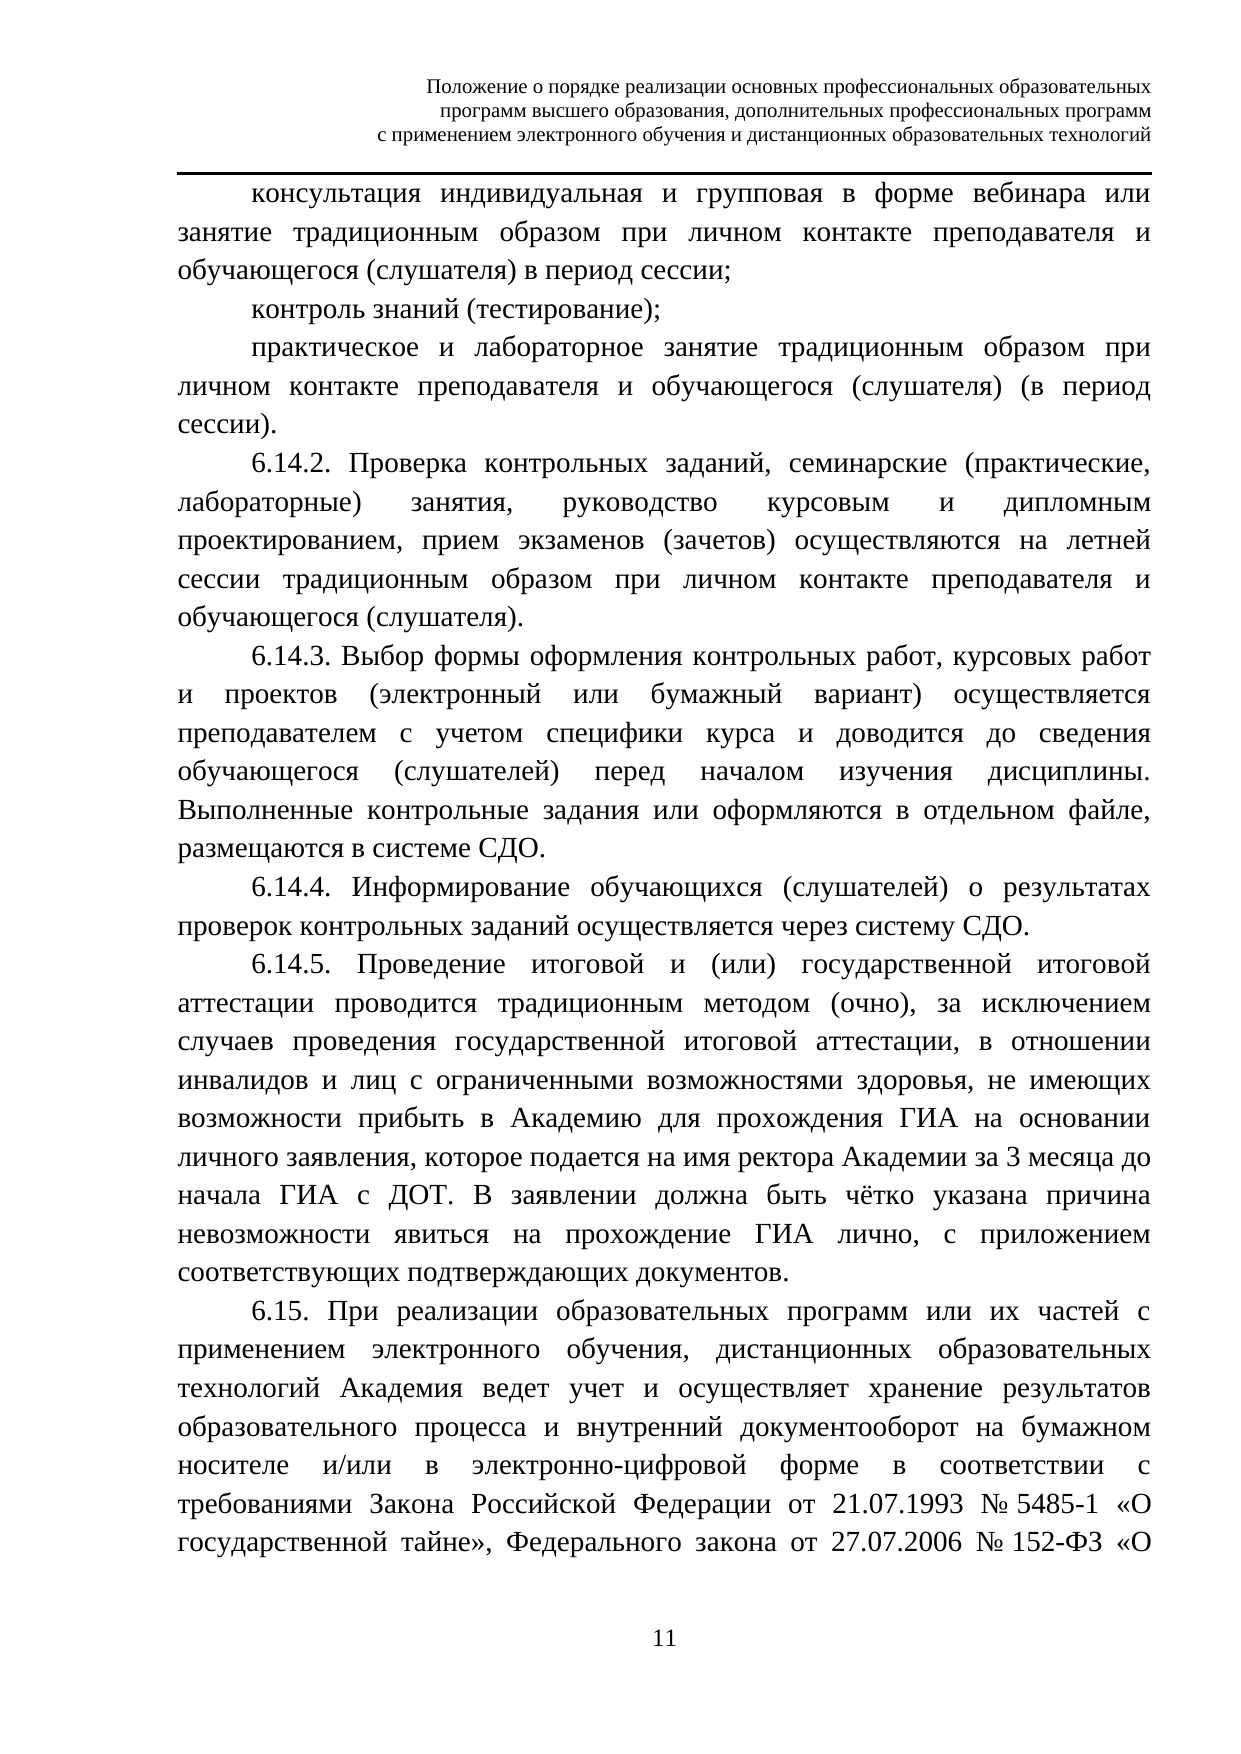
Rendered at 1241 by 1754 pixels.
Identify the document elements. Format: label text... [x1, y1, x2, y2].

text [177, 1293, 1152, 1558]
list 6.14.5. Проведение итоговой и (или) государственной итоговой аттестации проводится традиционным методом (очно), за исключением случаев проведения государственной итоговой аттестации, в отношении инвалидов и лиц с ограниченными возможностями здоровья, не имеющих возможности прибыть в Академию для прохождения ГИА на основании личного заявления, которое подается на имя ректора Академии за 3 месяца до начала ГИА с ДОТ. В заявлении должна быть чётко указана причина невозможности явиться на прохождение ГИА лично, с приложением соответствующих подтверждающих документов. [177, 946, 1152, 1288]
text 6.14.2. Проверка контрольных заданий, семинарские (практические, лабораторные) занятия, руководство курсовым и дипломным проектированием, прием экзаменов (зачетов) осуществляются на летней сессии традиционным образом при личном контакте преподавателя и обучающегося (слушателя). [177, 445, 1152, 633]
text консультация индивидуальная и групповая в форме вебинара или занятие традиционным образом при личном контакте преподавателя и обучающегося (слушателя) в период сессии; [177, 175, 1152, 286]
text контроль знаний (тестирование); [177, 291, 1152, 324]
text 6.14.3. Выбор формы оформления контрольных работ, курсовых работ и проектов (электронный или бумажный вариант) осуществляется преподавателем с учетом специфики курса и доводится до сведения обучающегося (слушателей) перед началом изучения дисциплины. Выполненные контрольные задания или оформляются в отдельном файле, размещаются в системе СДО. [177, 638, 1152, 864]
text практическое и лабораторное занятие традиционным образом при личном контакте преподавателя и обучающегося (слушателя) (в период сессии). [177, 329, 1152, 440]
text 6.14.4. Информирование обучающихся (слушателей) о результатах проверок контрольных заданий осуществляется через систему СДО. [177, 869, 1152, 941]
